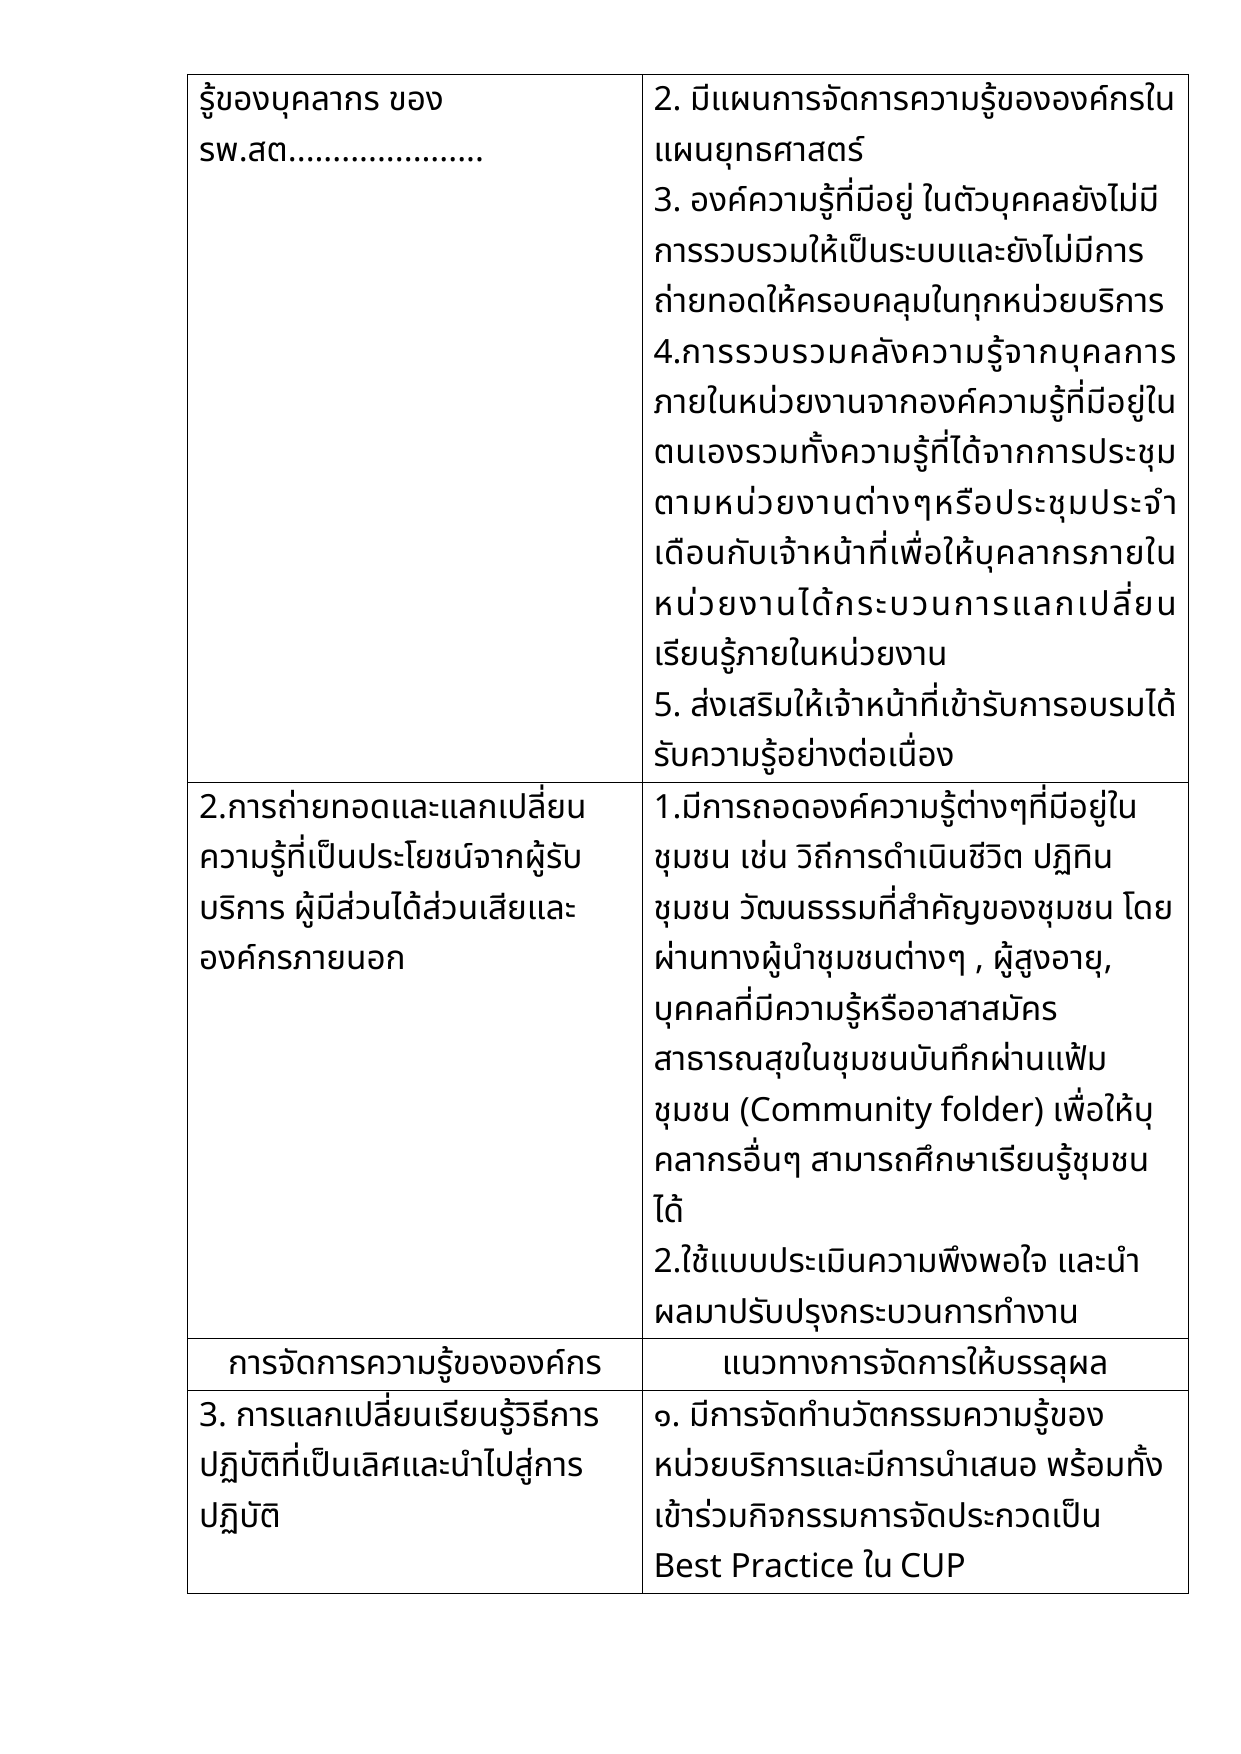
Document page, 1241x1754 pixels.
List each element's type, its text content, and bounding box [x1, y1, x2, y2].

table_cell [643, 1391, 1188, 1593]
table_cell การจัดการความรู้ขององค์กร [188, 1339, 642, 1389]
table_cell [188, 1391, 642, 1593]
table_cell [188, 75, 642, 782]
table_cell แนวทางการจัดการให้บรรลุผล [643, 1339, 1188, 1389]
table_cell 1.มีการถอดองค์ความรู้ต่างๆที่มีอยู่ในชุมชน เช่น วิถีการดำเนินชีวิต ปฏิทินชุมชน วัฒนธรรมที่สำคัญของชุมชน โดยผ่านทางผู้นำชุมชนต่างๆ , ผู้สูงอายุ, บุคคลที่มีความรู้หรืออาสาสมัครสาธารณสุขในชุมชนบันทึกผ่านแฟ้มชุมชน (Community folder) เพื่อให้บุคลากรอื่นๆ สามารถศึกษาเรียนรู้ชุมชนได้ 2.ใช้แบบประเมินความพึงพอใจ และนำผลมาปรับปรุงกระบวนการทำงาน [643, 783, 1188, 1338]
table_cell 2.การถ่ายทอดและแลกเปลี่ยนความรู้ที่เป็นประโยชน์จากผู้รับบริการ ผู้มีส่วนได้ส่วนเสียและองค์กรภายนอก [188, 783, 642, 1338]
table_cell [643, 75, 1188, 782]
